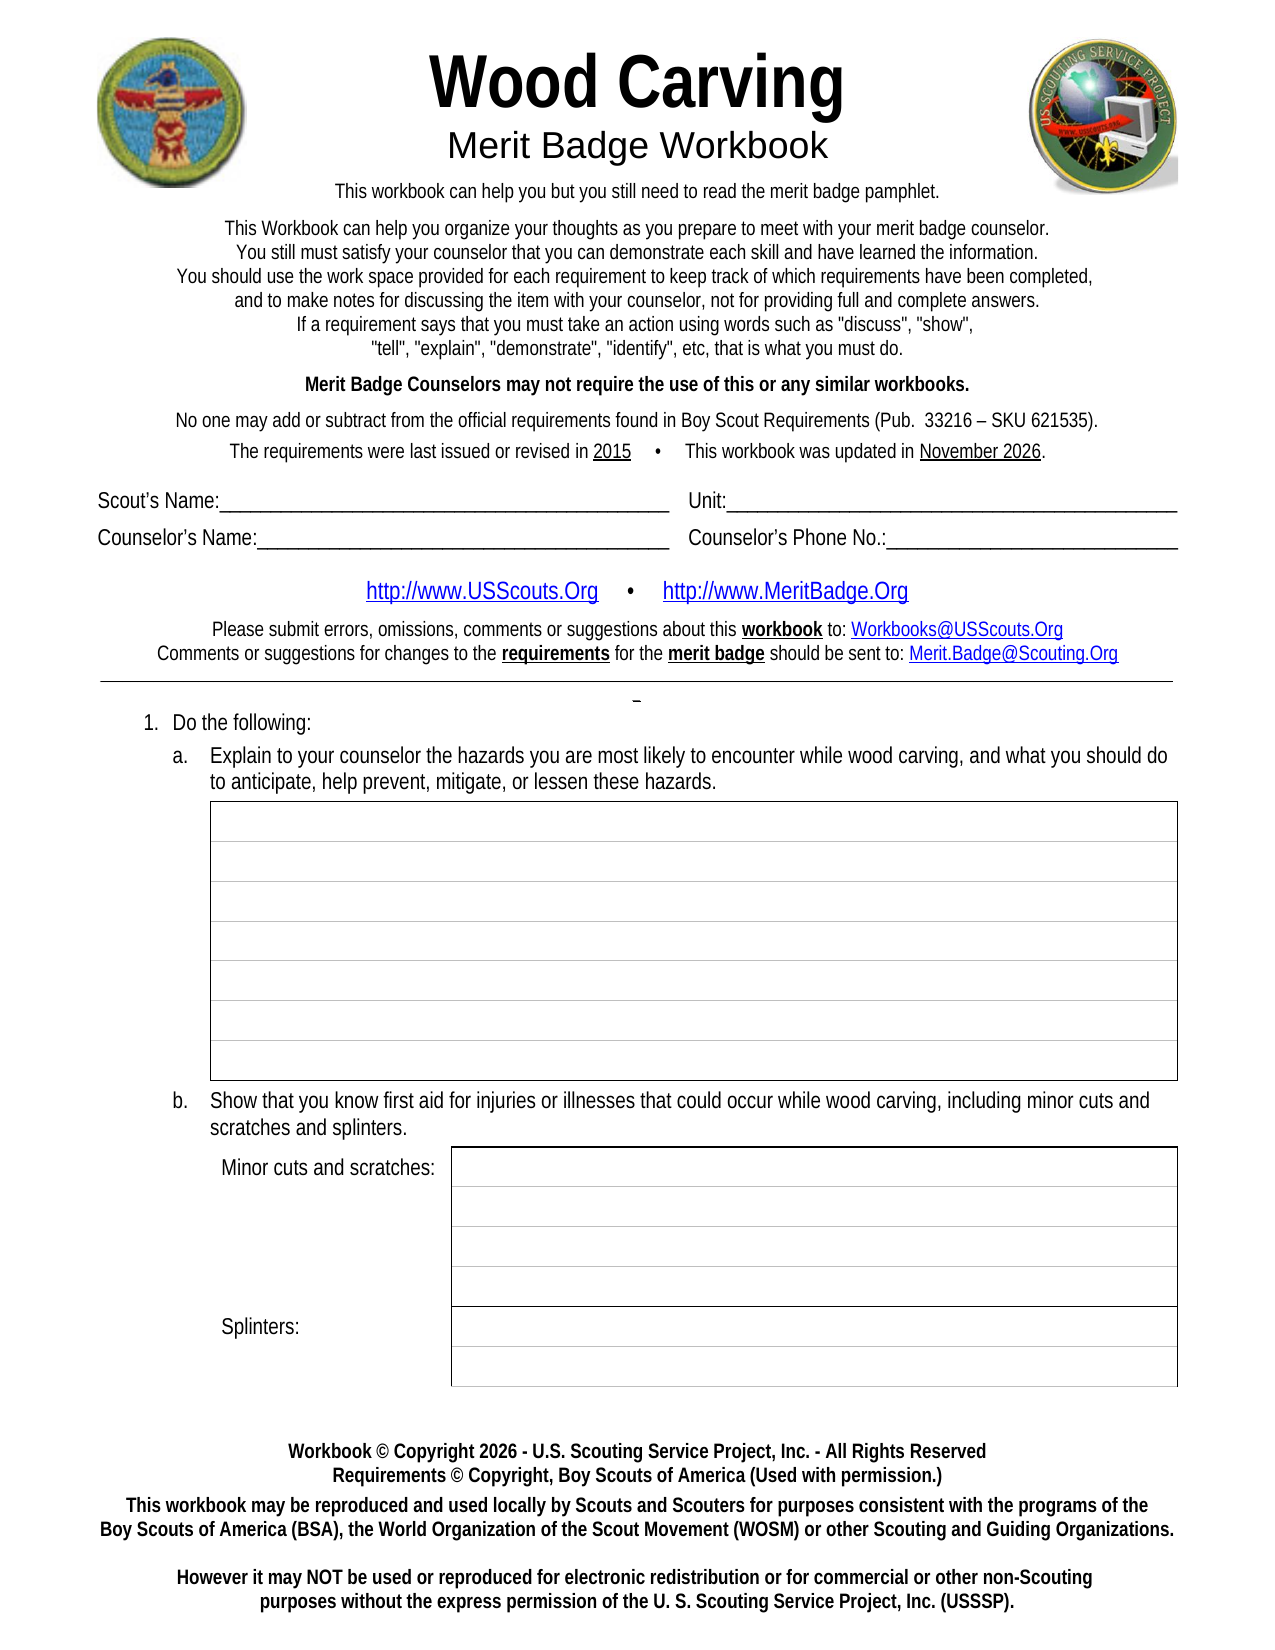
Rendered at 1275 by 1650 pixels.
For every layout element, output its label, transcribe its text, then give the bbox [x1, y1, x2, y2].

text ______________________________________________________________________________________________________________________________________________ [97, 665, 1177, 703]
list b. Show that you know first aid for injuries or illnesses that could occur while wood carving, including minor cuts and scratches and splinters. [172, 1087, 1177, 1140]
table_cell [211, 842, 1177, 881]
picture [96, 37, 247, 188]
list 1. Do the following: [97, 709, 1177, 736]
table_header [452, 1148, 1177, 1186]
table_cell [211, 1041, 1177, 1080]
table_header [211, 802, 1177, 841]
table_cell Splinters: [210, 1306, 451, 1386]
table_cell [452, 1307, 1177, 1346]
table_cell [452, 1187, 1177, 1226]
text http://www.USScouts.Org • http://www.MeritBadge.Org [97, 576, 1177, 604]
text Comments or suggestions for changes to the requirements for the merit badge should be sent to: Merit.Badge@Scouting.Org [97, 641, 1177, 665]
table_cell [452, 1227, 1177, 1266]
list a. Explain to your counselor the hazards you are most likely to encounter while wood carving, and what you should do to anticipate, help prevent, mitigate, or lessen these hazards. [172, 742, 1177, 794]
table_cell [211, 882, 1177, 921]
table_cell [211, 1001, 1177, 1040]
text Please submit errors, omissions, comments or suggestions about this workbook to: Workbooks@USScouts.Org [97, 617, 1177, 641]
table_header Minor cuts and scratches: [210, 1146, 451, 1306]
table_cell [211, 961, 1177, 1000]
table_cell [452, 1347, 1177, 1386]
picture [1027, 37, 1179, 195]
table_cell [211, 922, 1177, 960]
table_cell [452, 1267, 1177, 1306]
